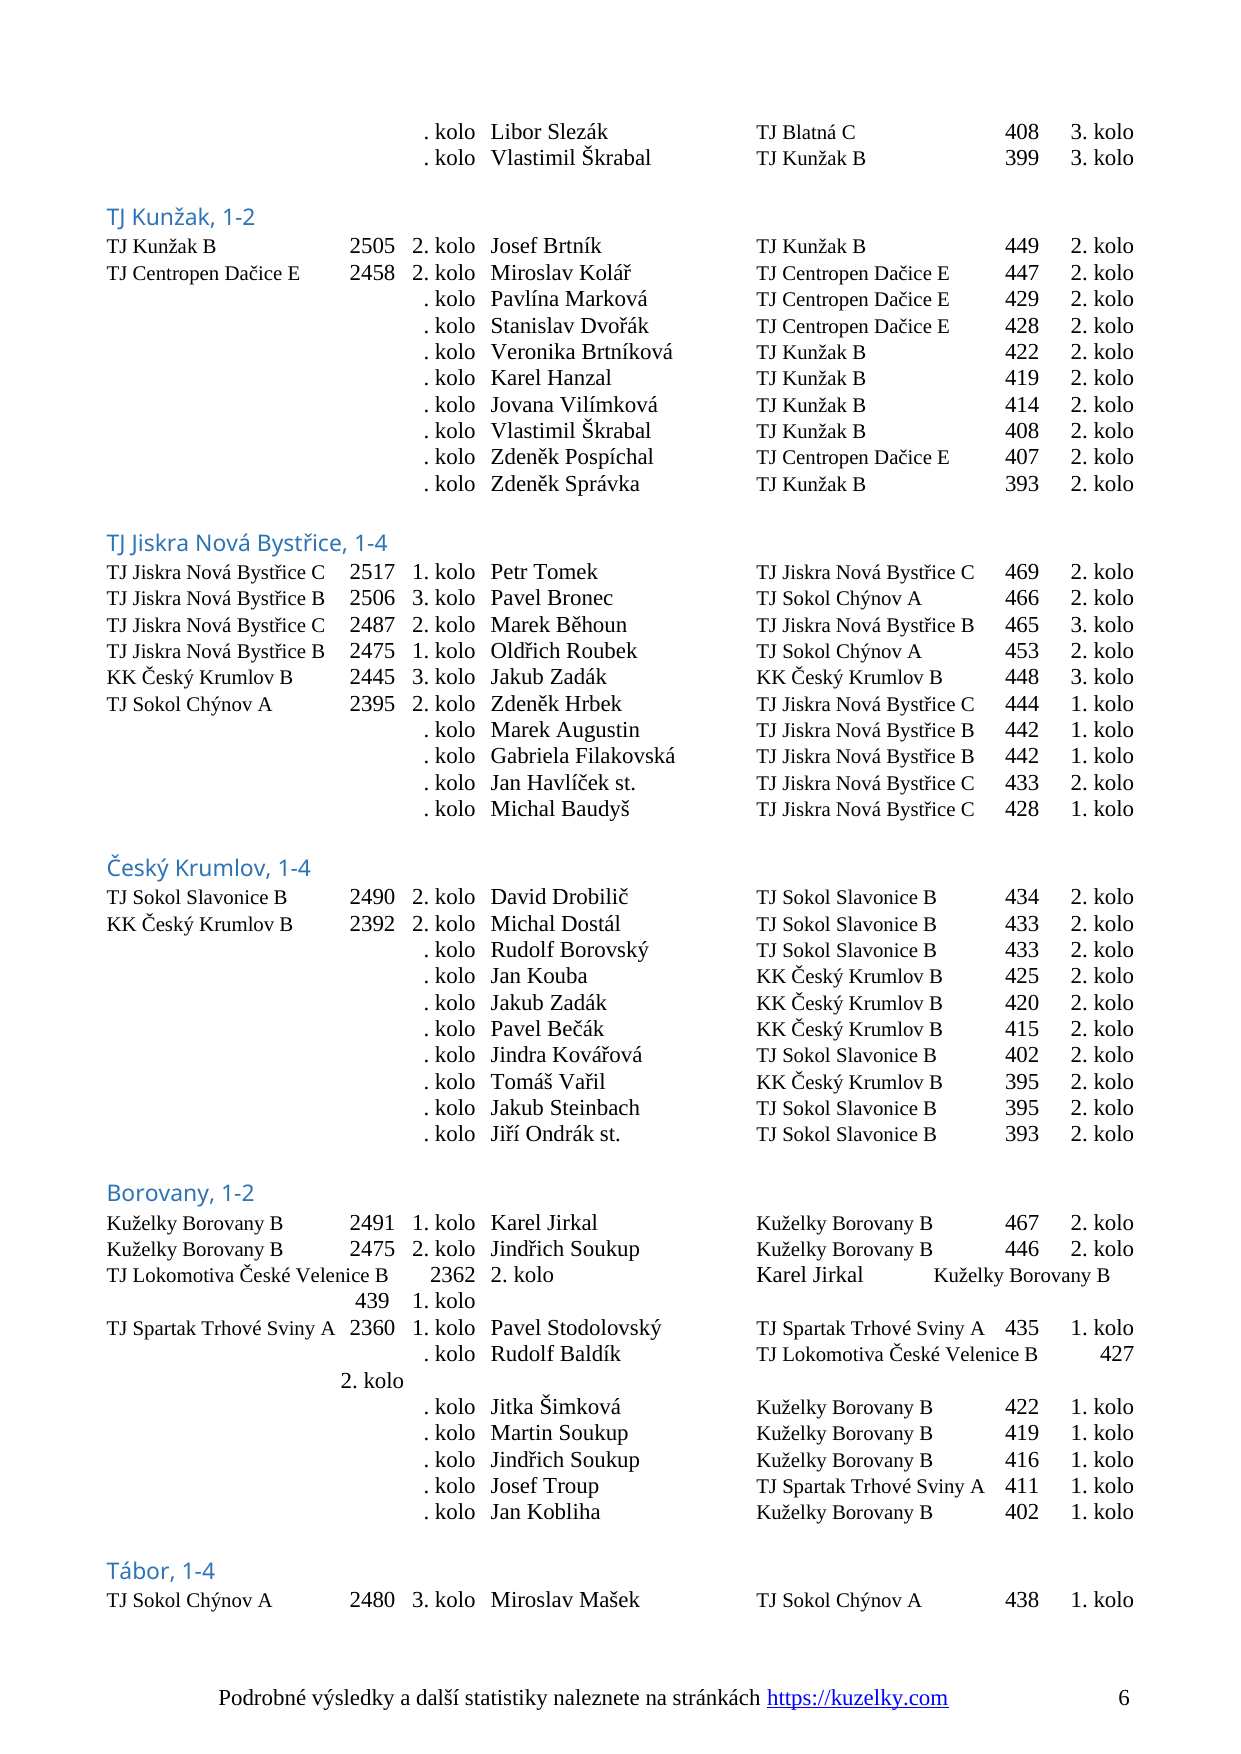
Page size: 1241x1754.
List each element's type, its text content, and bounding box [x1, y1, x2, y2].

text . kolo Jiří Ondrák st. TJ Sokol Slavonice B 393 2. kolo [106, 1120, 1134, 1147]
text . kolo Zdeněk Pospíchal TJ Centropen Dačice E 407 2. kolo [106, 443, 1134, 470]
text TJ Kunžak B 2505 2. kolo Josef Brtník TJ Kunžak B 449 2. kolo [106, 233, 1134, 259]
text TJ Jiskra Nová Bystřice C 2517 1. kolo Petr Tomek TJ Jiskra Nová Bystřice C 469 2. kolo [106, 558, 1134, 584]
text . kolo Vlastimil Škrabal TJ Kunžak B 408 2. kolo [106, 417, 1134, 443]
text . kolo Jakub Zadák KK Český Krumlov B 420 2. kolo [106, 989, 1134, 1015]
text . kolo Jovana Vilímková TJ Kunžak B 414 2. kolo [106, 391, 1134, 417]
text Kuželky Borovany B 2491 1. kolo Karel Jirkal Kuželky Borovany B 467 2. kolo [106, 1208, 1134, 1235]
text . kolo Jakub Steinbach TJ Sokol Slavonice B 395 2. kolo [106, 1094, 1134, 1120]
text . kolo Pavel Bečák KK Český Krumlov B 415 2. kolo [106, 1015, 1134, 1041]
text TJ Sokol Chýnov A 2480 3. kolo Miroslav Mašek TJ Sokol Chýnov A 438 1. kolo [106, 1587, 1134, 1613]
text . kolo Karel Hanzal TJ Kunžak B 419 2. kolo [106, 364, 1134, 391]
text . kolo Stanislav Dvořák TJ Centropen Dačice E 428 2. kolo [106, 312, 1134, 338]
text KK Český Krumlov B 2392 2. kolo Michal Dostál TJ Sokol Slavonice B 433 2. kolo [106, 909, 1134, 936]
text . kolo Libor Slezák TJ Blatná C 408 3. kolo [106, 118, 1134, 144]
text . kolo Josef Troup TJ Spartak Trhové Sviny A 411 1. kolo [106, 1472, 1134, 1498]
text . kolo Pavlína Marková TJ Centropen Dačice E 429 2. kolo [106, 285, 1134, 312]
text TJ Jiskra Nová Bystřice C 2487 2. kolo Marek Běhoun TJ Jiskra Nová Bystřice B 465 3. kolo [106, 611, 1134, 637]
text . kolo Jindra Kovářová TJ Sokol Slavonice B 402 2. kolo [106, 1041, 1134, 1068]
text . kolo Rudolf Borovský TJ Sokol Slavonice B 433 2. kolo [106, 936, 1134, 962]
text TJ Sokol Chýnov A 2395 2. kolo Zdeněk Hrbek TJ Jiskra Nová Bystřice C 444 1. kolo [106, 690, 1134, 716]
text TJ Spartak Trhové Sviny A 2360 1. kolo Pavel Stodolovský TJ Spartak Trhové Sviny A 435 1. kolo [106, 1314, 1134, 1340]
text . kolo Jindřich Soukup Kuželky Borovany B 416 1. kolo [106, 1446, 1134, 1472]
text . kolo Zdeněk Správka TJ Kunžak B 393 2. kolo [106, 470, 1134, 496]
subtitle TJ Jiskra Nová Bystřice, 1-4 [106, 527, 1134, 558]
subtitle TJ Kunžak, 1-2 [106, 201, 1134, 233]
subtitle Tábor, 1-4 [106, 1555, 1134, 1587]
text TJ Lokomotiva České Velenice B 2362 2. kolo Karel Jirkal Kuželky Borovany B 439 1. kolo [106, 1261, 1134, 1314]
text . kolo Vlastimil Škrabal TJ Kunžak B 399 3. kolo [106, 144, 1134, 171]
text TJ Centropen Dačice E 2458 2. kolo Miroslav Kolář TJ Centropen Dačice E 447 2. kolo [106, 259, 1134, 285]
text TJ Sokol Slavonice B 2490 2. kolo David Drobilič TJ Sokol Slavonice B 434 2. kolo [106, 883, 1134, 909]
text . kolo Jan Kobliha Kuželky Borovany B 402 1. kolo [106, 1498, 1134, 1525]
subtitle Borovany, 1-2 [106, 1177, 1134, 1208]
text . kolo Veronika Brtníková TJ Kunžak B 422 2. kolo [106, 338, 1134, 364]
text . kolo Gabriela Filakovská TJ Jiskra Nová Bystřice B 442 1. kolo [106, 742, 1134, 769]
text . kolo Tomáš Vařil KK Český Krumlov B 395 2. kolo [106, 1068, 1134, 1094]
text TJ Jiskra Nová Bystřice B 2506 3. kolo Pavel Bronec TJ Sokol Chýnov A 466 2. kolo [106, 584, 1134, 611]
text KK Český Krumlov B 2445 3. kolo Jakub Zadák KK Český Krumlov B 448 3. kolo [106, 663, 1134, 690]
text . kolo Rudolf Baldík TJ Lokomotiva České Velenice B 427 2. kolo [106, 1340, 1134, 1393]
text Kuželky Borovany B 2475 2. kolo Jindřich Soukup Kuželky Borovany B 446 2. kolo [106, 1235, 1134, 1261]
text . kolo Marek Augustin TJ Jiskra Nová Bystřice B 442 1. kolo [106, 716, 1134, 742]
text TJ Jiskra Nová Bystřice B 2475 1. kolo Oldřich Roubek TJ Sokol Chýnov A 453 2. kolo [106, 637, 1134, 663]
subtitle Český Krumlov, 1-4 [106, 852, 1134, 883]
text . kolo Jan Havlíček st. TJ Jiskra Nová Bystřice C 433 2. kolo [106, 769, 1134, 795]
text . kolo Michal Baudyš TJ Jiskra Nová Bystřice C 428 1. kolo [106, 795, 1134, 821]
text . kolo Jan Kouba KK Český Krumlov B 425 2. kolo [106, 962, 1134, 989]
text . kolo Jitka Šimková Kuželky Borovany B 422 1. kolo [106, 1393, 1134, 1419]
text . kolo Martin Soukup Kuželky Borovany B 419 1. kolo [106, 1419, 1134, 1446]
